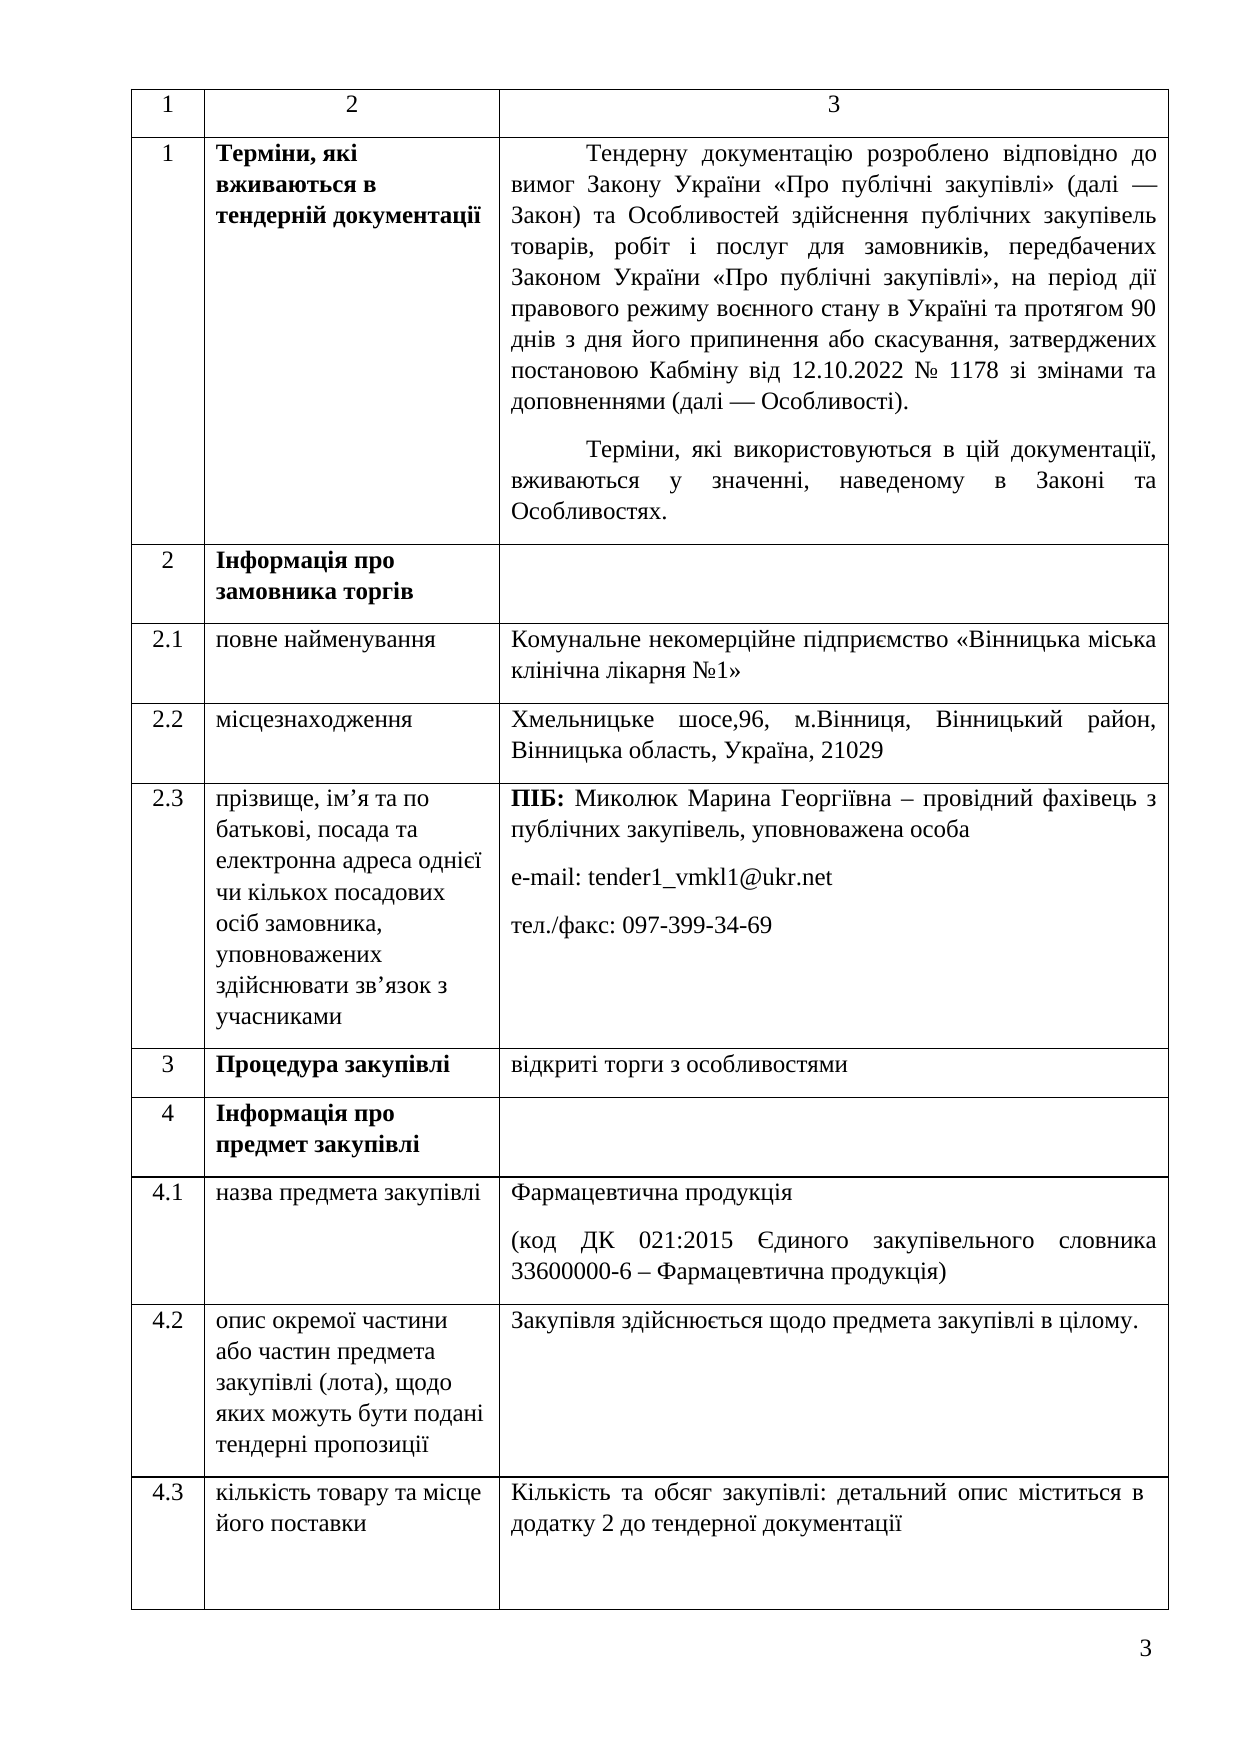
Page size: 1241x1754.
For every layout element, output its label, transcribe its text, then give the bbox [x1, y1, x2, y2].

table_cell 4.2 [132, 1305, 204, 1476]
table_cell назва предмета закупівлі [205, 1178, 499, 1304]
table_cell опис окремої частини або частин предмета закупівлі (лота), щодо яких можуть бути подані тендерні пропозиції [205, 1305, 499, 1476]
table_cell 4 [132, 1098, 204, 1176]
table_cell Комунальне некомерційне підприємство «Вінницька міська клінічна лікарня №1» [500, 624, 1168, 703]
table_cell 2.1 [132, 624, 204, 703]
table_cell 2.3 [132, 784, 204, 1048]
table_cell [205, 1478, 499, 1609]
table_cell 1 [132, 138, 204, 544]
table_cell прізвище, ім’я та по батькові, посада та електронна адреса однієї чи кількох посадових осіб замовника, уповноважених здійснювати зв’язок з учасниками [205, 784, 499, 1048]
table_cell Фармацевтична продукція (код ДК 021:2015 Єдиного закупівельного словника 33600000-6 – Фармацевтична продукція) [500, 1178, 1168, 1304]
table_cell 2.2 [132, 704, 204, 782]
table_cell 1 [132, 90, 204, 137]
table_cell 3 [500, 90, 1168, 137]
table_cell Процедура закупівлі [205, 1049, 499, 1097]
table_cell 4.1 [132, 1178, 204, 1304]
table_cell [500, 545, 1168, 623]
table_cell Закупівля здійснюється щодо предмета закупівлі в цілому. [500, 1305, 1168, 1476]
table_cell 2 [205, 90, 499, 137]
table_cell Інформація про предмет закупівлі [205, 1098, 499, 1176]
table_cell Терміни, які вживаються в тендерній документації [205, 138, 499, 544]
table_cell [500, 1098, 1168, 1176]
table_cell відкриті торги з особливостями [500, 1049, 1168, 1097]
table_cell Хмельницьке шосе,96, м.Вінниця, Вінницький район, Вінницька область, Україна, 21029 [500, 704, 1168, 782]
table_cell Інформація про замовника торгів [205, 545, 499, 623]
table_cell 3 [132, 1049, 204, 1097]
table_cell місцезнаходження [205, 704, 499, 782]
table_cell повне найменування [205, 624, 499, 703]
table_cell Тендерну документацію розроблено відповідно до вимог Закону України «Про публічні закупівлі» (далі — Закон) та Особливостей здійснення публічних закупівель товарів, робіт і послуг для замовників, передбачених Законом України «Про публічні закупівлі», на період дії правового режиму воєнного стану в Україні та протягом 90 днів з дня його припинення або скасування, затверджених постановою Кабміну від 12.10.2022 № 1178 зі змінами та доповненнями (далі — Особливості). Терміни, які використовуються в цій документації, вживаються у значенні, наведеному в Законі та Особливостях. [500, 138, 1168, 544]
table_cell ПІБ: Миколюк Марина Георгіївна – провідний фахівець з публічних закупівель, уповноважена особа e-mail: tender1_vmkl1@ukr.net тел./факс: 097-399-34-69 [500, 784, 1168, 1048]
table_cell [500, 1478, 1168, 1609]
table_cell 4.3 [132, 1478, 204, 1609]
table_cell 2 [132, 545, 204, 623]
